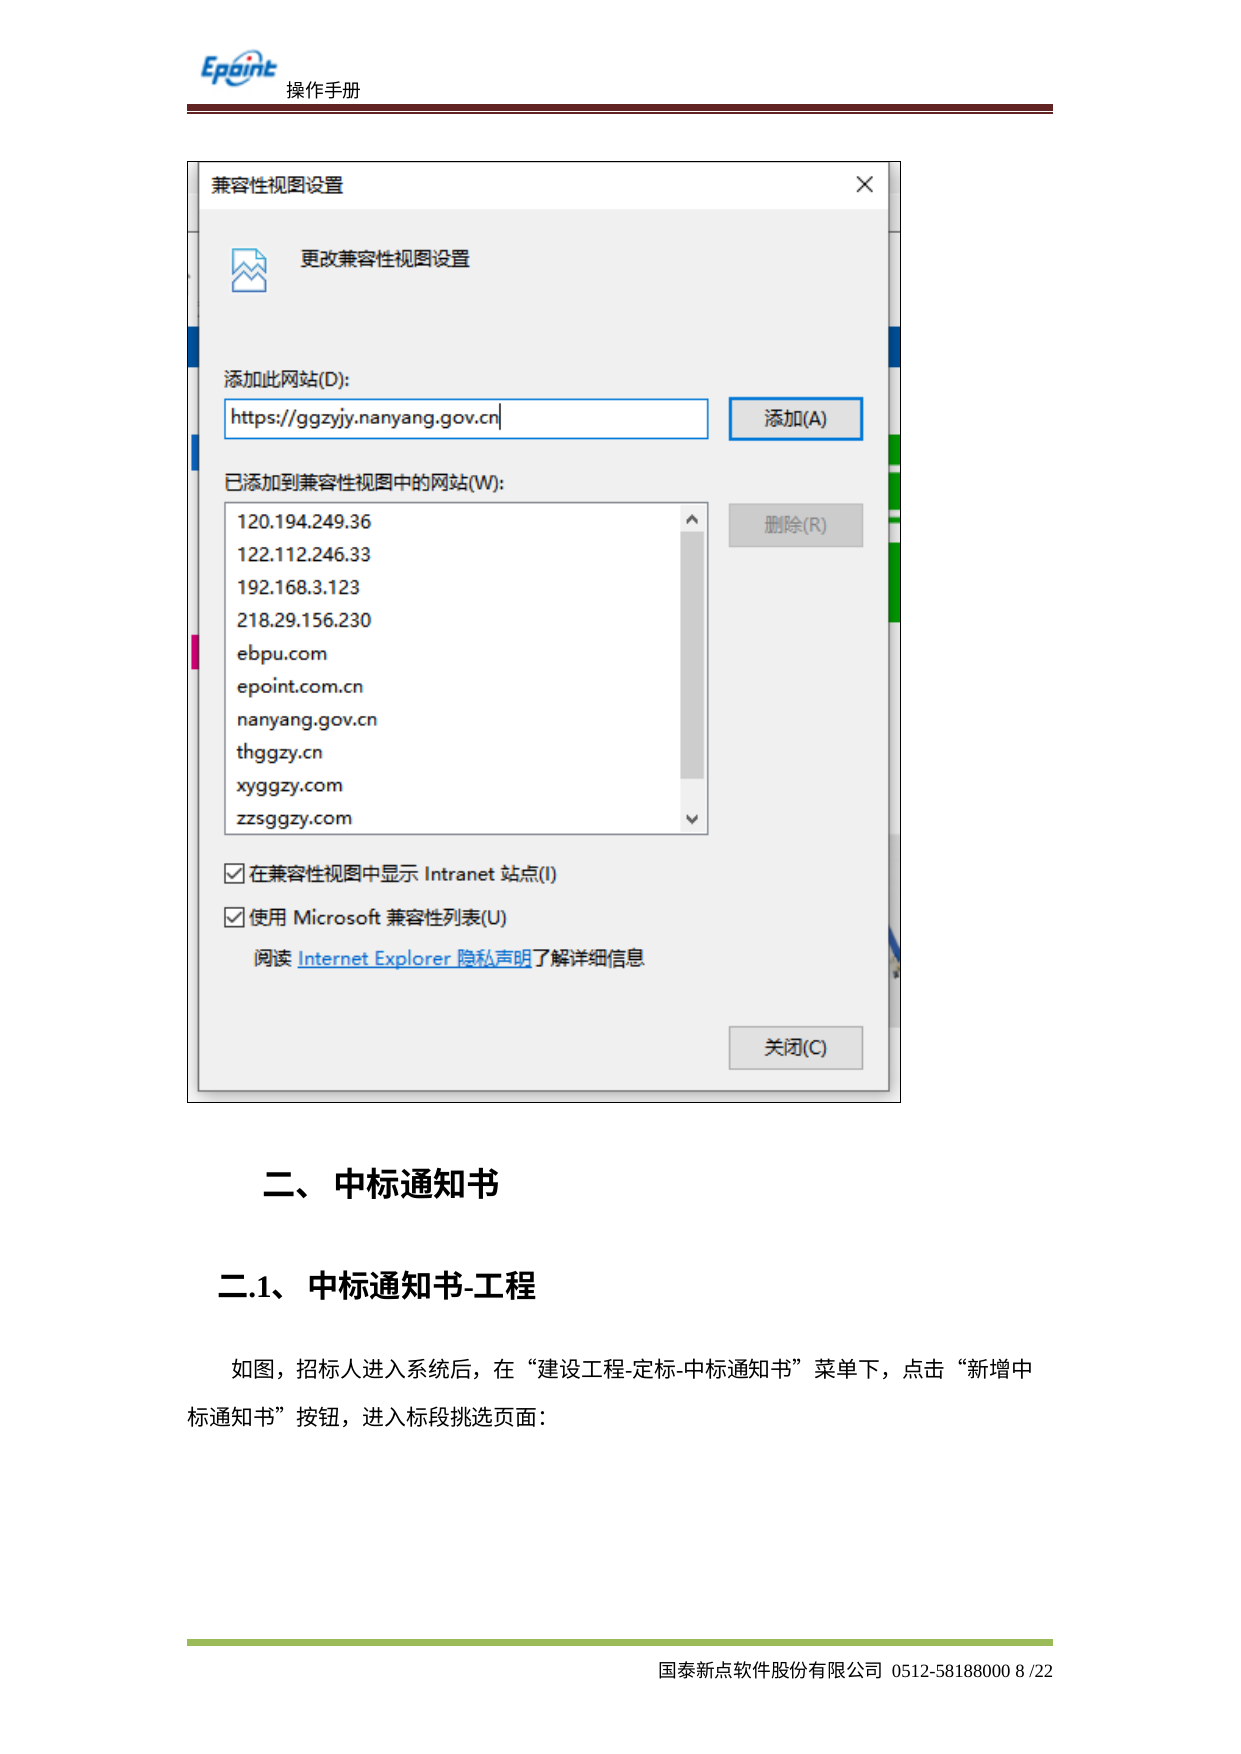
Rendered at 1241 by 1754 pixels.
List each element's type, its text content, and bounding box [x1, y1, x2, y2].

picture [188, 162, 900, 1102]
picture [187, 47, 287, 97]
text 如图，招标人进入系统后，在“建设工程-定标-中标通知书”菜单下，点击“新增中标通知书”按钮，进入标段挑选页面： [187, 1351, 1053, 1432]
subtitle 中标通知书-工程 [217, 1251, 1053, 1316]
subtitle 中标通知书 [262, 1149, 1053, 1214]
